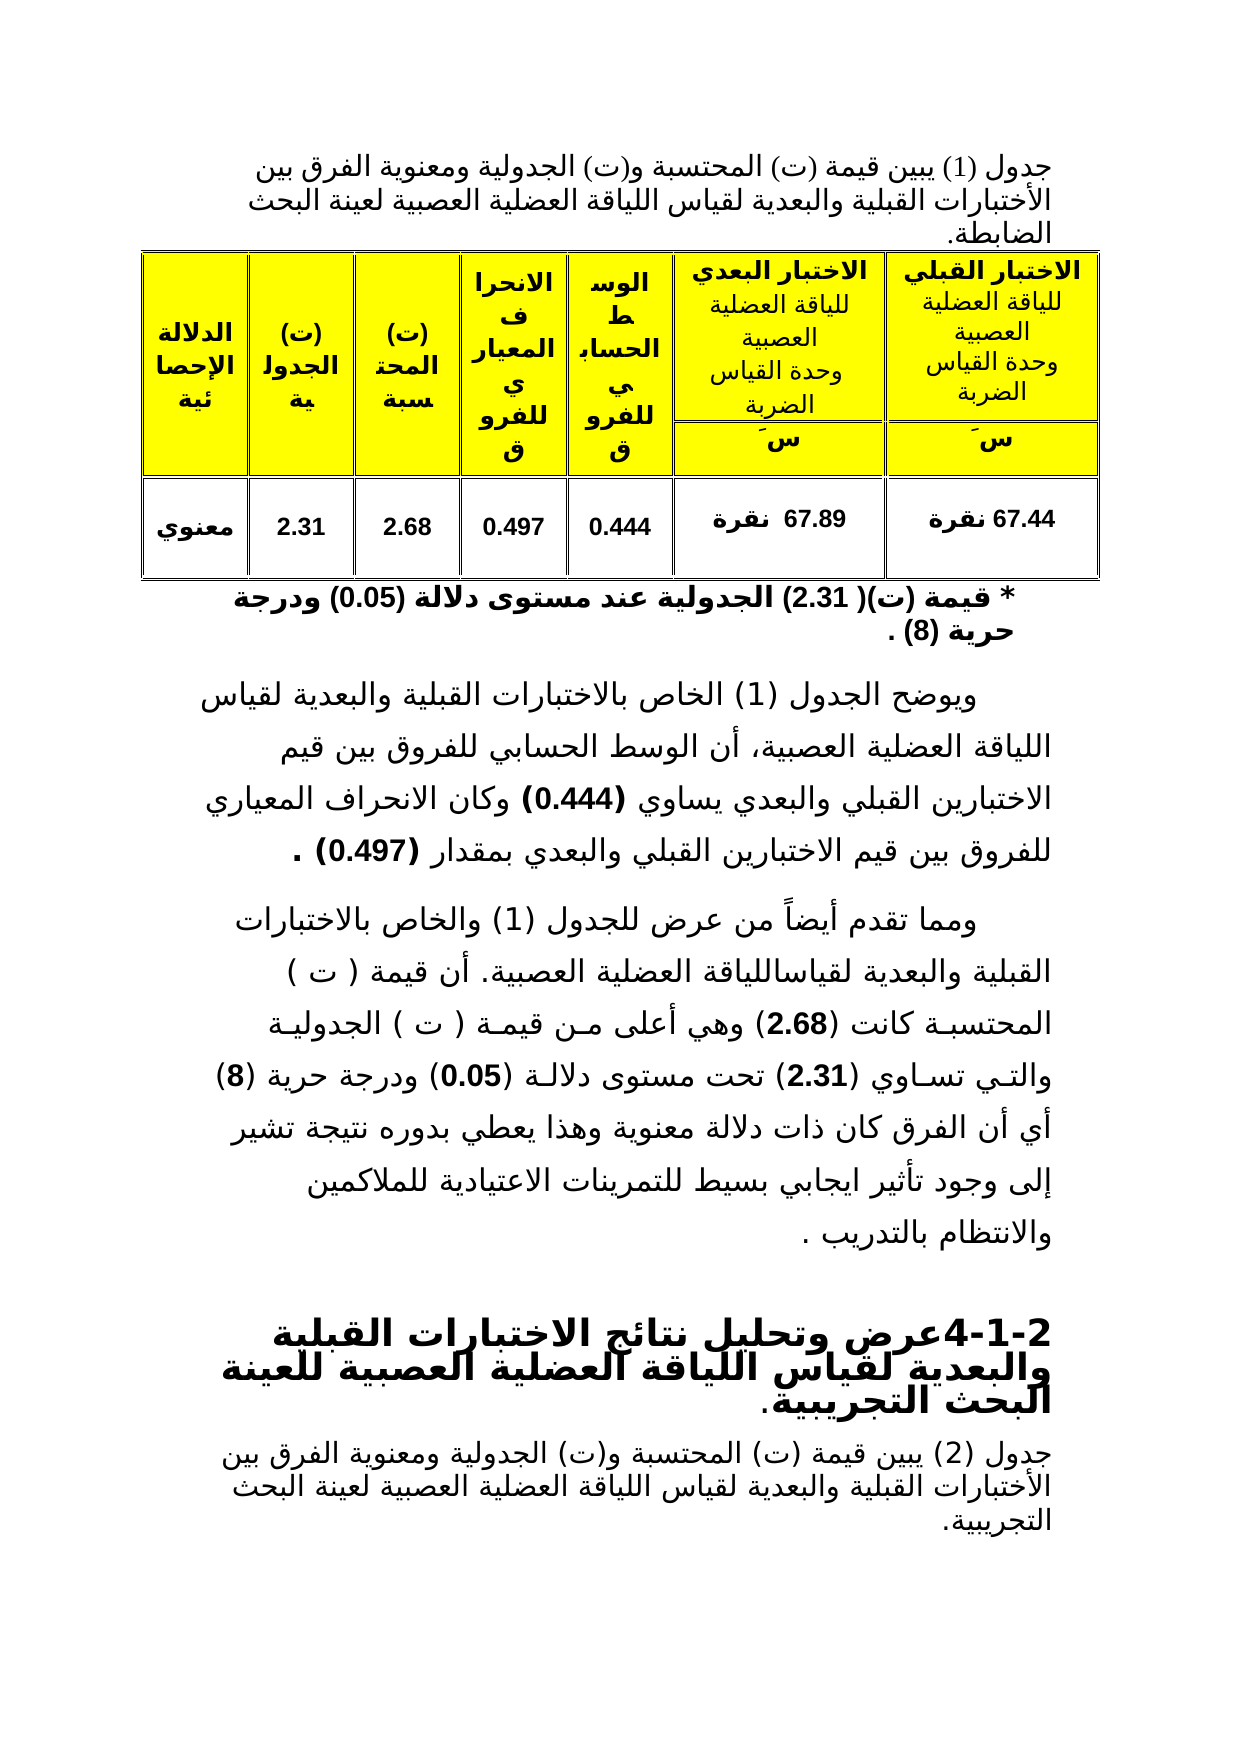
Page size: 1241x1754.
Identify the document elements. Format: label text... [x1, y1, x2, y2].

table_header الوسط الحسابي للفروق [567, 253, 673, 475]
table_header الاختبار البعدي للياقة العضلية العصبية وحدة القياس الضربة [673, 253, 884, 420]
table_header (ت) الجدولية [248, 253, 354, 475]
table_cell 67.89 نقرة [673, 475, 886, 577]
text ومما تقدم أيضاً من عرض للجدول (1) والخاص بالاختبارات القبلية والبعدية لقياساللياقة العضلية العصبية. أن قيمة ( ت ) المحتسبـة كانت (2.68) وهي أعلى مـن قيمـة ( ت ) الجدوليـة والتـي تسـاوي (2.31) تحت مستوى دلالـة (0.05) ودرجة حرية (8) أي أن الفرق كان ذات دلالة معنوية وهذا يعطي بدوره نتيجة تشير إلى وجود تأثير ايجابي بسيط للتمرينات الاعتيادية للملاكمين والانتظام بالتدريب . [187, 889, 1053, 1253]
table_cell 0.444 [567, 479, 673, 577]
text * قيمة (ت)( 2.31) الجدولية عند مستوى دلالة (0.05) ودرجة حرية (8) . [187, 581, 1015, 647]
table_header الاختبار القبلي للياقة العضلية العصبية وحدة القياس الضربة [887, 253, 1098, 420]
table_cell 0.497 [461, 479, 567, 577]
table_cell معنوي [142, 479, 248, 577]
table_header الانحراف المعياري للفروق [461, 253, 567, 475]
table_cell س َ [675, 420, 884, 475]
table_cell 2.68 [355, 475, 461, 577]
table_cell 67.44 نقرة [886, 475, 1098, 577]
table_cell 2.31 [248, 479, 354, 577]
table_header الدلالة الإحصائية [142, 253, 248, 475]
text جدول (2) يبين قيمة (ت) المحتسبة و(ت) الجدولية ومعنوية الفرق بين الأختبارات القبلية والبعدية لقياس اللياقة العضلية العصبية لعينة البحث التجريبية. [187, 1437, 1053, 1537]
text ويوضح الجدول (1) الخاص بالاختبارات القبلية والبعدية لقياس اللياقة العضلية العصبية، أن الوسط الحسابي للفروق بين قيم الاختبارين القبلي والبعدي يساوي (0.444) وكان الانحراف المعياري للفروق بين قيم الاختبارين القبلي والبعدي بمقدار (0.497) . [187, 664, 1053, 872]
table_cell س َ [887, 420, 1097, 475]
subtitle جدول (1) يبين قيمة (ت) المحتسبة و(ت) الجدولية ومعنوية الفرق بين الأختبارات القبلية والبعدية لقياس اللياقة العضلية العصبية لعينة البحث الضابطة. [187, 150, 1053, 250]
text 4-1-2عرض وتحليل نتائج الاختبارات القبلية والبعدية لقياس اللياقة العضلية العصبية للعينة البحث التجريبية. [187, 1320, 1053, 1420]
table_header (ت) المحتسبة [355, 251, 461, 475]
